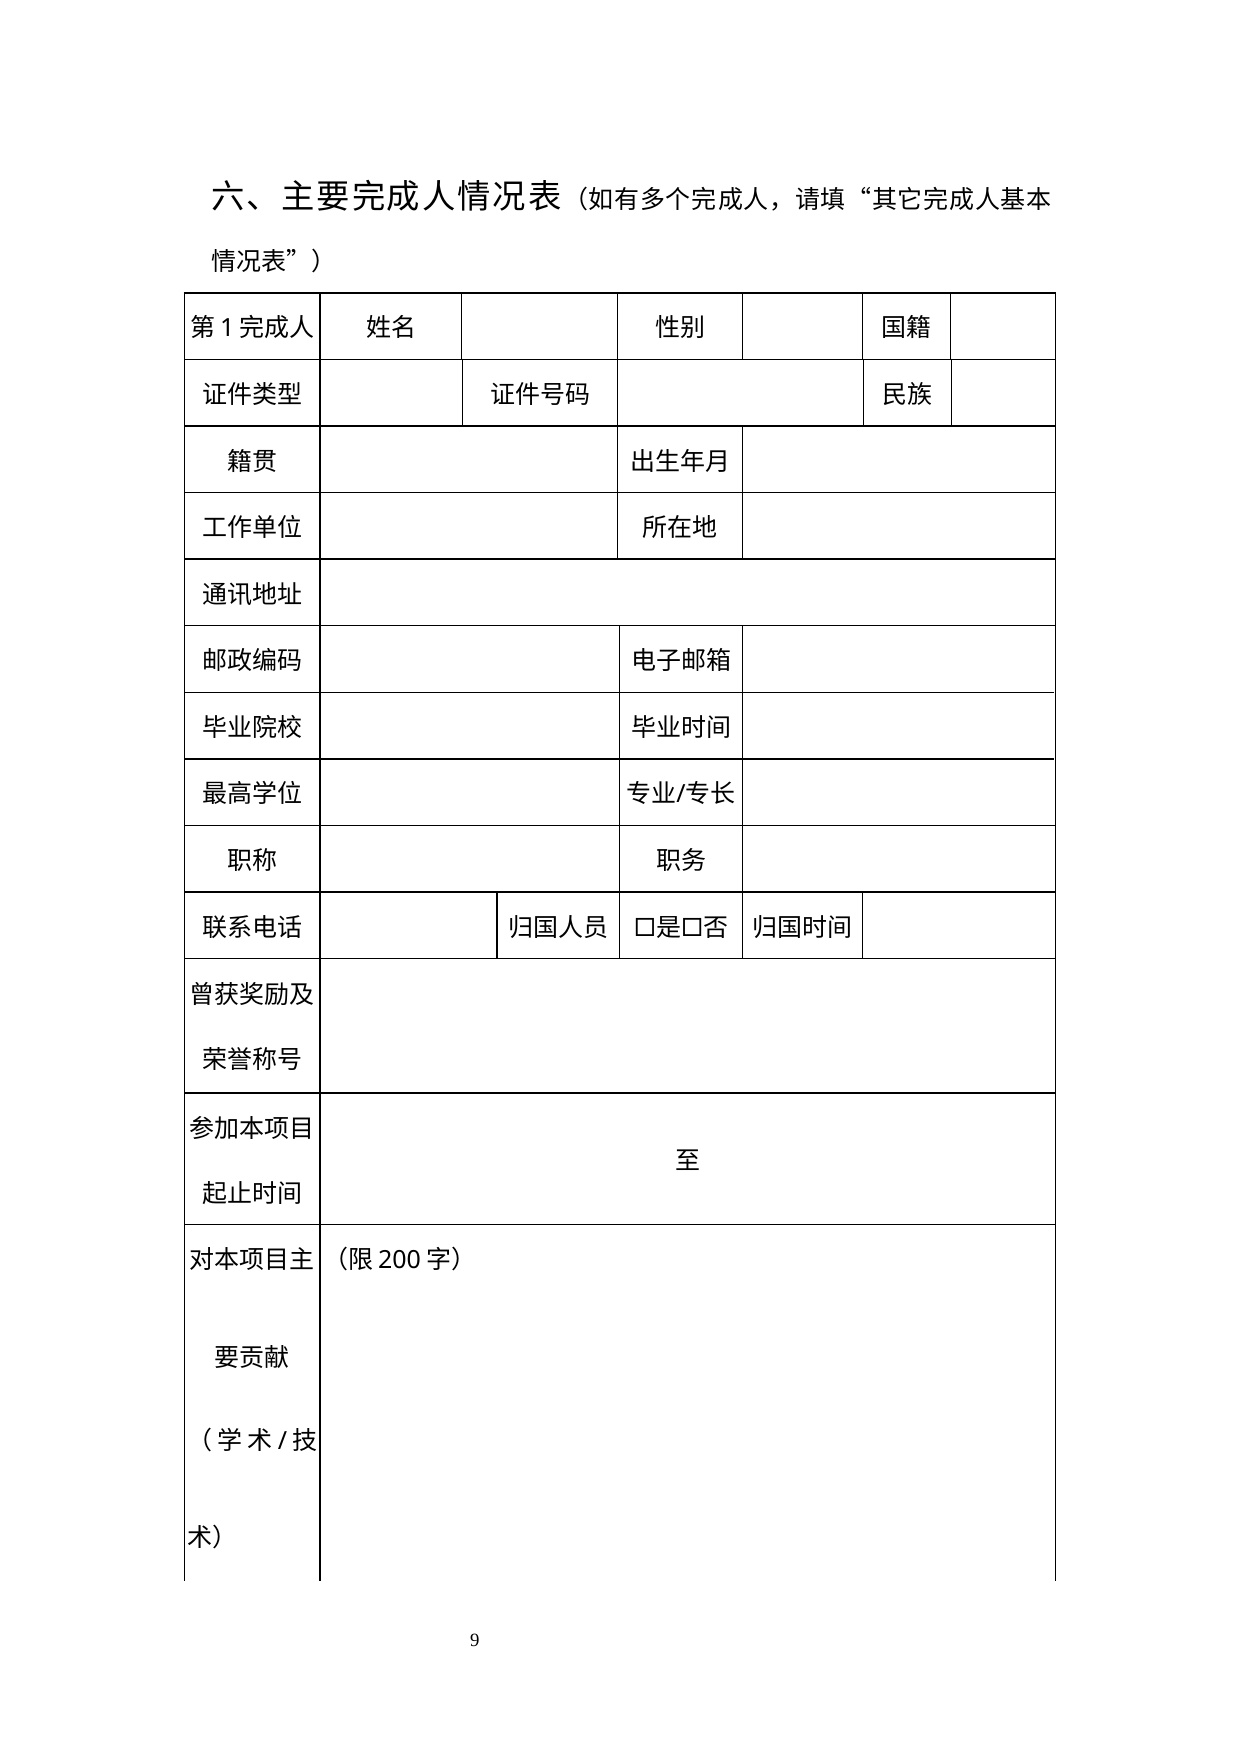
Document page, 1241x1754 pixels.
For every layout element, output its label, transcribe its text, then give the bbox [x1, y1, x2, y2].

table_cell 通讯地址 [185, 560, 319, 625]
table_cell 出生年月 [618, 427, 742, 492]
table_cell 归国人员 [498, 893, 619, 958]
table_cell 至 [321, 1094, 1055, 1224]
table_cell [743, 691, 1055, 758]
table_cell 联系电话 [185, 893, 319, 958]
table_cell [743, 626, 1055, 691]
table_cell 对本项目主要贡献 （学术/技术） [185, 1225, 319, 1581]
table_cell [321, 959, 1055, 1092]
table_cell （限200字） [321, 1225, 1055, 1581]
table_header [462, 294, 617, 358]
table_cell [321, 893, 496, 958]
table_cell 毕业时间 [620, 693, 742, 758]
table_cell [743, 493, 1055, 558]
table_cell [321, 493, 617, 558]
table_cell [952, 360, 1055, 425]
table_cell 电子邮箱 [620, 626, 742, 691]
table_cell [863, 893, 1055, 958]
table_cell 是否 [620, 893, 742, 958]
table_cell [618, 360, 863, 425]
table_cell [321, 693, 619, 758]
table_cell 职务 [620, 826, 742, 891]
table_cell 专业/专长 [620, 760, 742, 824]
table_cell 证件类型 [185, 360, 319, 425]
table_header [743, 294, 862, 358]
table_cell 职称 [185, 826, 319, 891]
table_cell 籍贯 [185, 427, 319, 492]
table_cell [321, 360, 462, 425]
table_cell 曾获奖励及 荣誉称号 [185, 959, 319, 1092]
table_cell [321, 760, 619, 824]
table_cell 所在地 [618, 493, 742, 558]
table_header 国籍 [863, 294, 950, 358]
table_header 姓名 [321, 294, 461, 358]
table_cell 参加本项目 起止时间 [185, 1094, 319, 1224]
table_cell 民族 [864, 360, 951, 425]
table_header 性别 [618, 294, 742, 358]
table_cell 证件号码 [463, 360, 617, 425]
table_header [951, 294, 1055, 358]
table_cell 工作单位 [185, 493, 319, 558]
text 六、主要完成人情况表（如有多个完成人，请填“其它完成人基本情况表”） [211, 162, 1053, 292]
table_cell [743, 826, 1055, 891]
table_header 第1完成人 [185, 294, 319, 358]
table_cell [321, 826, 619, 891]
table_cell 最高学位 [185, 760, 319, 824]
table_cell [321, 427, 617, 492]
table_cell [743, 758, 1055, 824]
table_cell [321, 560, 1055, 625]
table_cell [743, 427, 1055, 492]
table_cell 邮政编码 [185, 626, 319, 691]
table_cell 毕业院校 [185, 693, 319, 758]
table_cell [321, 626, 619, 691]
table_cell 归国时间 [743, 893, 862, 958]
